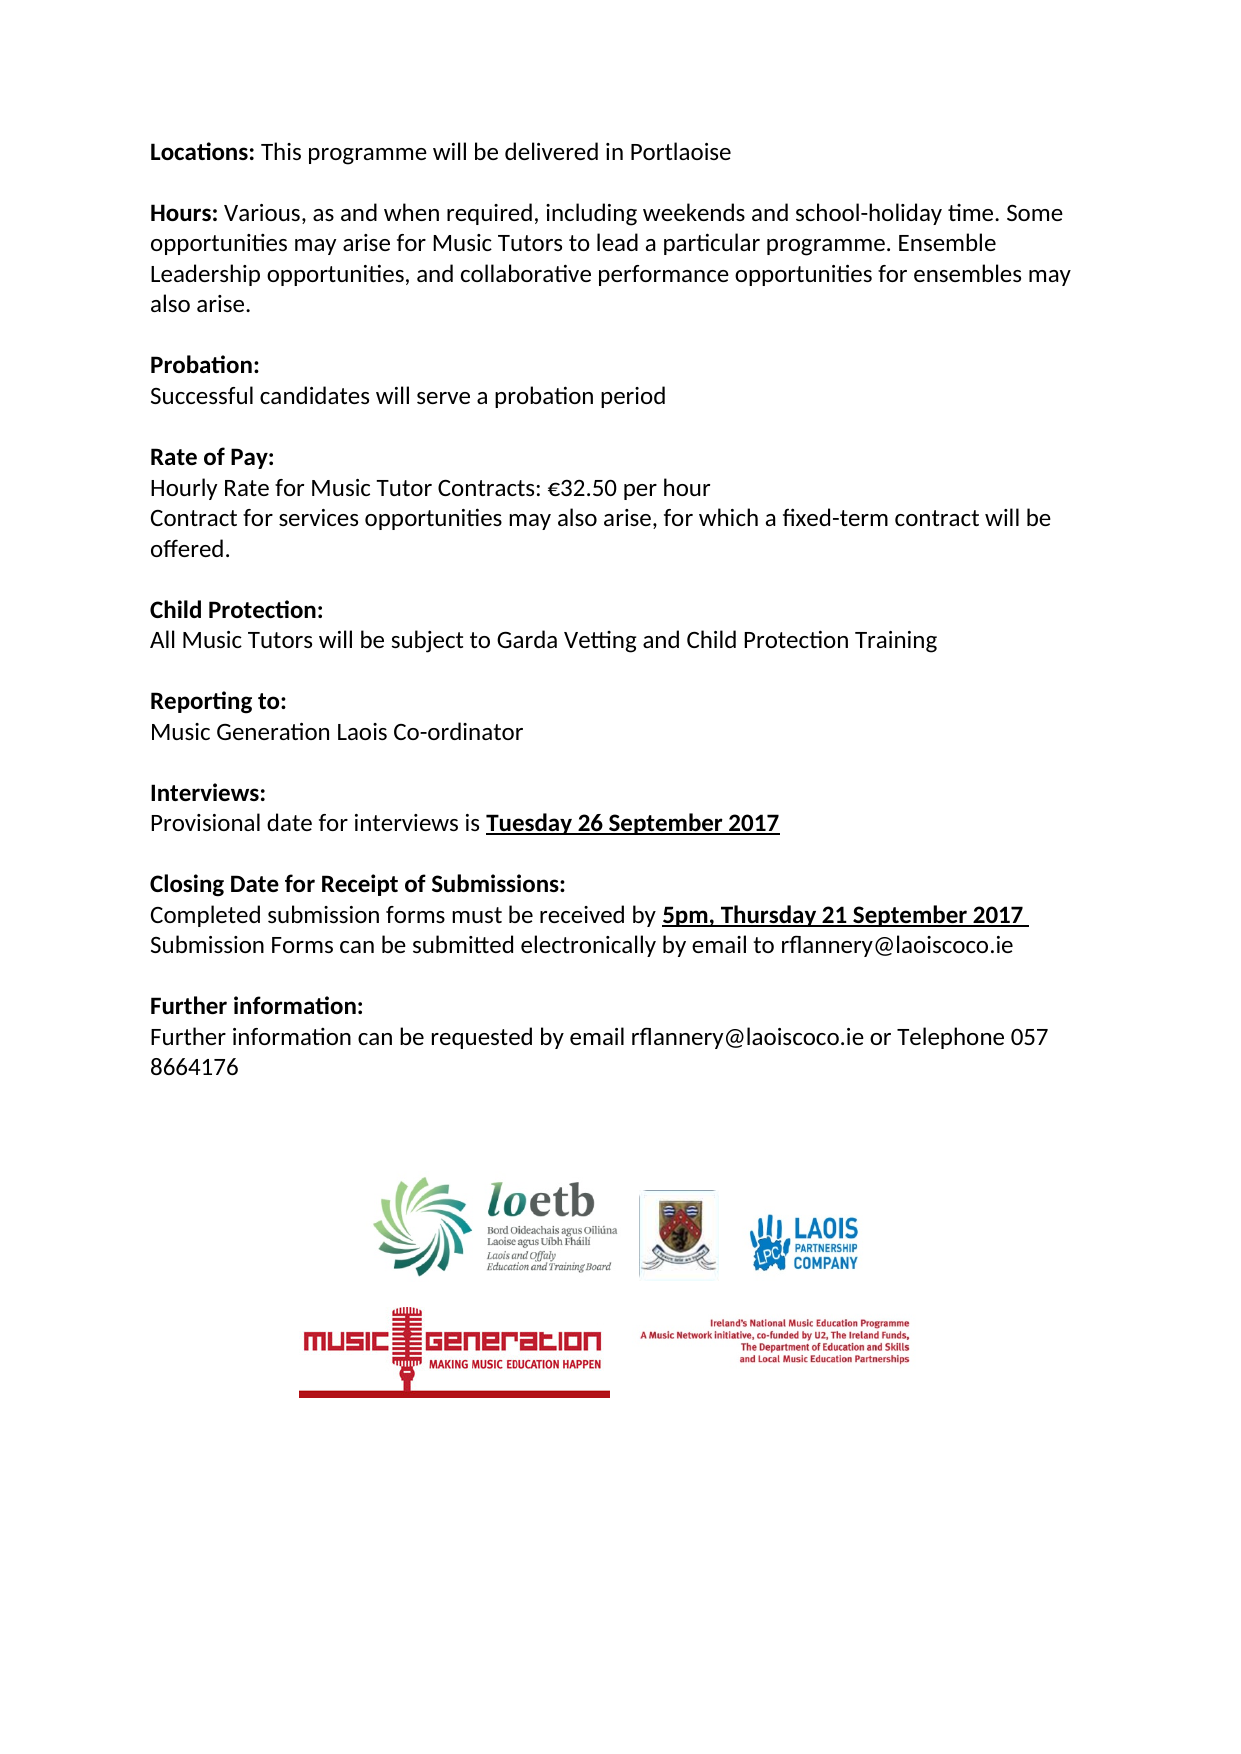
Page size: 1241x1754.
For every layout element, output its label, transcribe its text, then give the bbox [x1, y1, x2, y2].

text Rate of Pay: [150, 441, 1090, 472]
text Music Generation Laois Co-ordinator [150, 716, 1090, 746]
text Probation: [150, 349, 1090, 380]
text All Music Tutors will be subject to Garda Vetting and Child Protection Training [150, 624, 1090, 655]
text Completed submission forms must be received by 5pm, Thursday 21 September 2017 Submission Forms can be submitted electronically by email to rflannery@laoiscoco.ie [150, 899, 1090, 960]
text Locations: This programme will be delivered in Portlaoise [150, 136, 1090, 166]
text Further information can be requested by email rflannery@laoiscoco.ie or Telephone 057 8664176 [150, 1021, 1090, 1082]
text Closing Date for Receipt of Submissions: [150, 868, 1090, 899]
text Provisional date for interviews is Tuesday 26 September 2017 [150, 807, 1090, 838]
text Child Protection: [150, 594, 1090, 624]
text Hours: Various, as and when required, including weekends and school-holiday time. Some opportunities may arise for Music Tutors to lead a particular programme. Ensemble Leadership opportunities, and collaborative performance opportunities for ensembles may also arise. [150, 197, 1090, 319]
text Successful candidates will serve a probation period [150, 380, 1090, 411]
text Interviews: [150, 777, 1090, 807]
text Hourly Rate for Music Tutor Contracts: €32.50 per hour [150, 472, 1090, 502]
text Further information: [150, 991, 1090, 1021]
text Reporting to: [150, 685, 1090, 716]
picture [299, 1171, 939, 1398]
text Contract for services opportunities may also arise, for which a fixed-term contract will be offered. [150, 502, 1090, 563]
